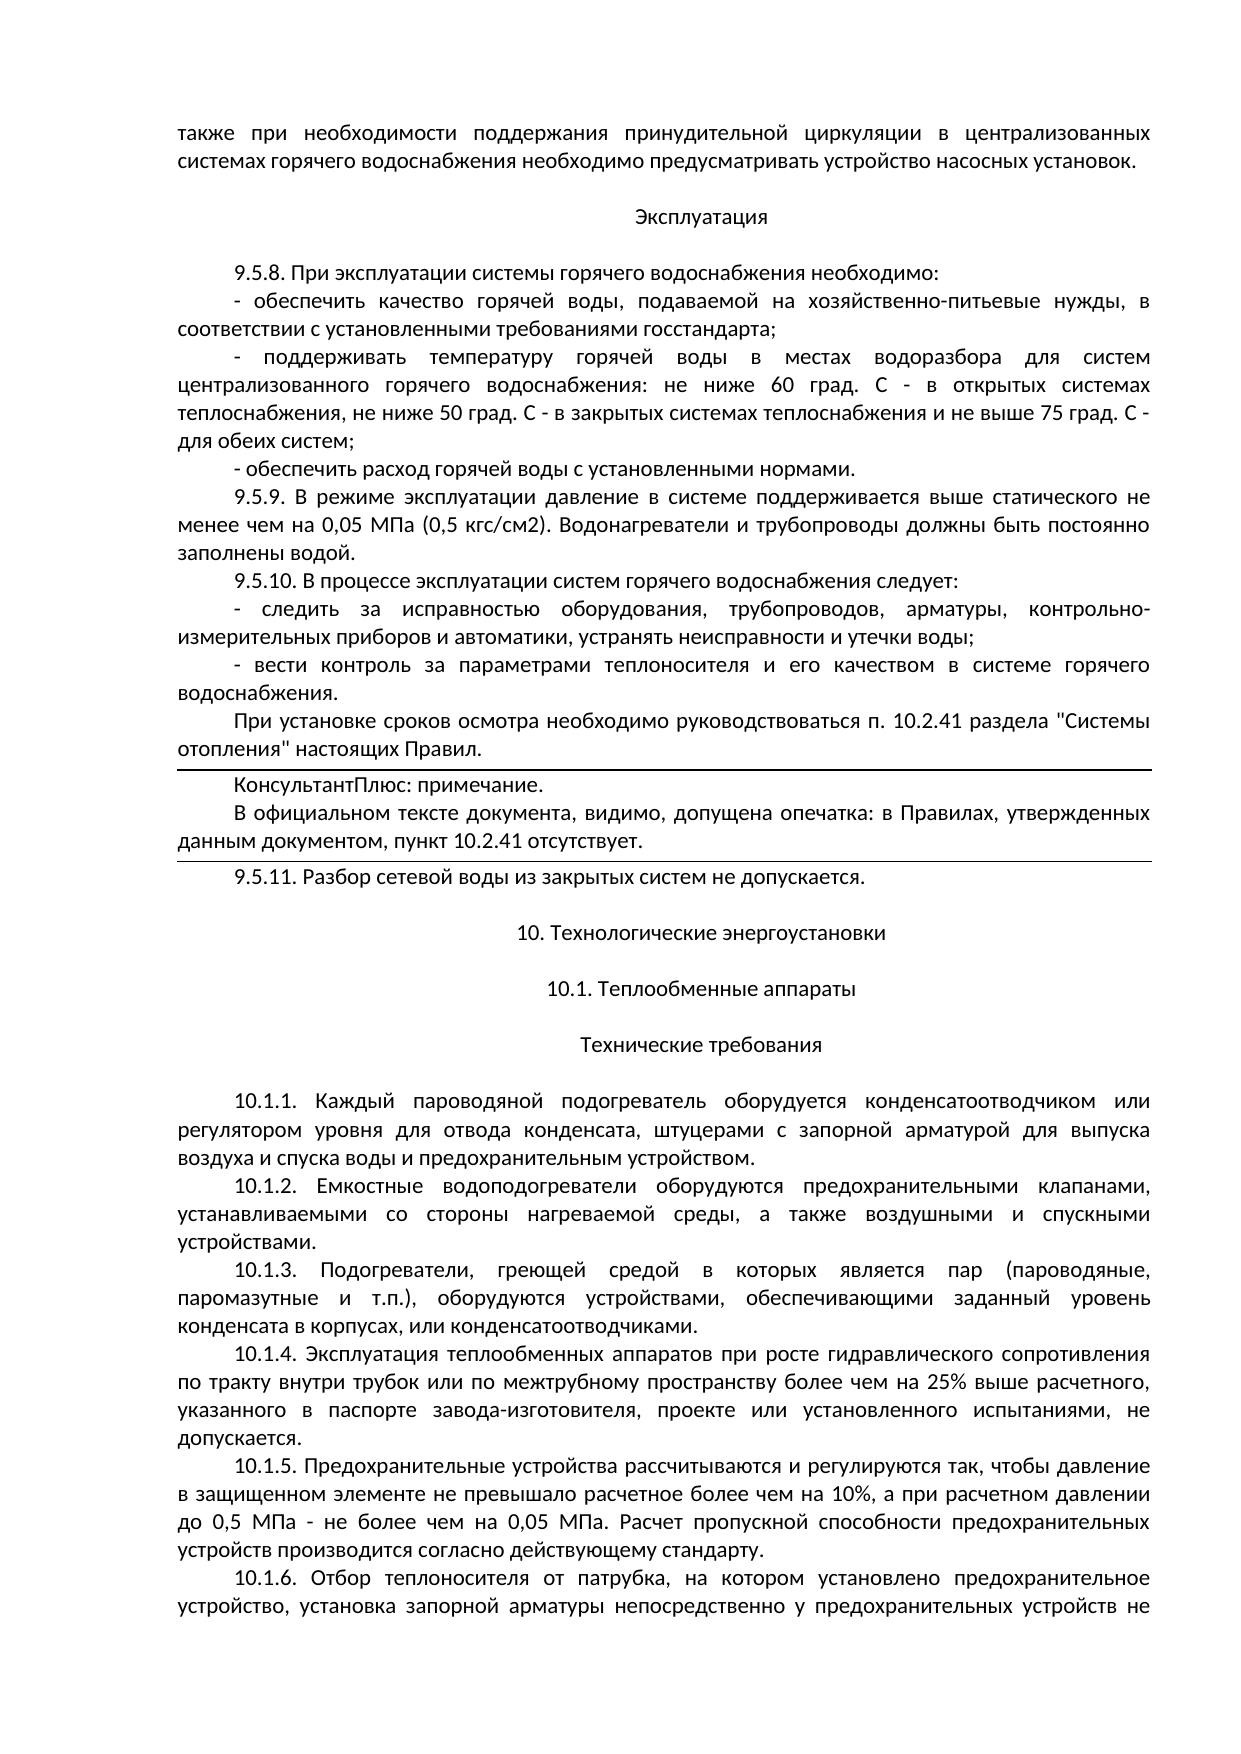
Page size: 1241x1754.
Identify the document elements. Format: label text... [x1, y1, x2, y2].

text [177, 118, 1152, 174]
text КонсультантПлюс: примечание. [177, 771, 1152, 798]
text - следить за исправностью оборудования, трубопроводов, арматуры, контрольно-измерительных приборов и автоматики, устранять неисправности и утечки воды; [177, 594, 1152, 651]
text 10.1.3. Подогреватели, греющей средой в которых является пар (пароводяные, паромазутные и т.п.), оборудуются устройствами, обеспечивающими заданный уровень конденсата в корпусах, или конденсатоотводчиками. [177, 1255, 1152, 1339]
text 10.1.5. Предохранительные устройства рассчитываются и регулируются так, чтобы давление в защищенном элементе не превышало расчетное более чем на 10%, а при расчетном давлении до 0,5 МПа - не более чем на 0,05 МПа. Расчет пропускной способности предохранительных устройств производится согласно действующему стандарту. [177, 1451, 1152, 1563]
text 9.5.11. Разбор сетевой воды из закрытых систем не допускается. [177, 862, 1152, 891]
text 9.5.10. В процессе эксплуатации систем горячего водоснабжения следует: [177, 566, 1152, 594]
text 10.1. Теплообменные аппараты [177, 974, 1152, 1003]
text Технические требования [177, 1031, 1152, 1059]
text 10.1.2. Емкостные водоподогреватели оборудуются предохранительными клапанами, устанавливаемыми со стороны нагреваемой среды, а также воздушными и спускными устройствами. [177, 1171, 1152, 1255]
text При установке сроков осмотра необходимо руководствоваться п. 10.2.41 раздела "Системы отопления" настоящих Правил. [177, 707, 1152, 763]
text - поддерживать температуру горячей воды в местах водоразбора для систем централизованного горячего водоснабжения: не ниже 60 град. С - в открытых системах теплоснабжения, не ниже 50 град. С - в закрытых системах теплоснабжения и не выше 75 град. С - для обеих систем; [177, 342, 1152, 454]
text 10. Технологические энергоустановки [177, 918, 1152, 947]
text - обеспечить качество горячей воды, подаваемой на хозяйственно-питьевые нужды, в соответствии с установленными требованиями госстандарта; [177, 286, 1152, 342]
text 9.5.8. При эксплуатации системы горячего водоснабжения необходимо: [177, 258, 1152, 286]
text 10.1.4. Эксплуатация теплообменных аппаратов при росте гидравлического сопротивления по тракту внутри трубок или по межтрубному пространству более чем на 25% выше расчетного, указанного в паспорте завода-изготовителя, проекте или установленного испытаниями, не допускается. [177, 1339, 1152, 1451]
text 9.5.9. В режиме эксплуатации давление в системе поддерживается выше статического не менее чем на 0,05 МПа (0,5 кгс/см2). Водонагреватели и трубопроводы должны быть постоянно заполнены водой. [177, 482, 1152, 566]
text 10.1.1. Каждый пароводяной подогреватель оборудуется конденсатоотводчиком или регулятором уровня для отвода конденсата, штуцерами с запорной арматурой для выпуска воздуха и спуска воды и предохранительным устройством. [177, 1087, 1152, 1171]
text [177, 1563, 1152, 1619]
text - обеспечить расход горячей воды с установленными нормами. [177, 454, 1152, 482]
text - вести контроль за параметрами теплоносителя и его качеством в системе горячего водоснабжения. [177, 651, 1152, 707]
text Эксплуатация [177, 202, 1152, 230]
text В официальном тексте документа, видимо, допущена опечатка: в Правилах, утвержденных данным документом, пункт 10.2.41 отсутствует. [177, 798, 1152, 854]
